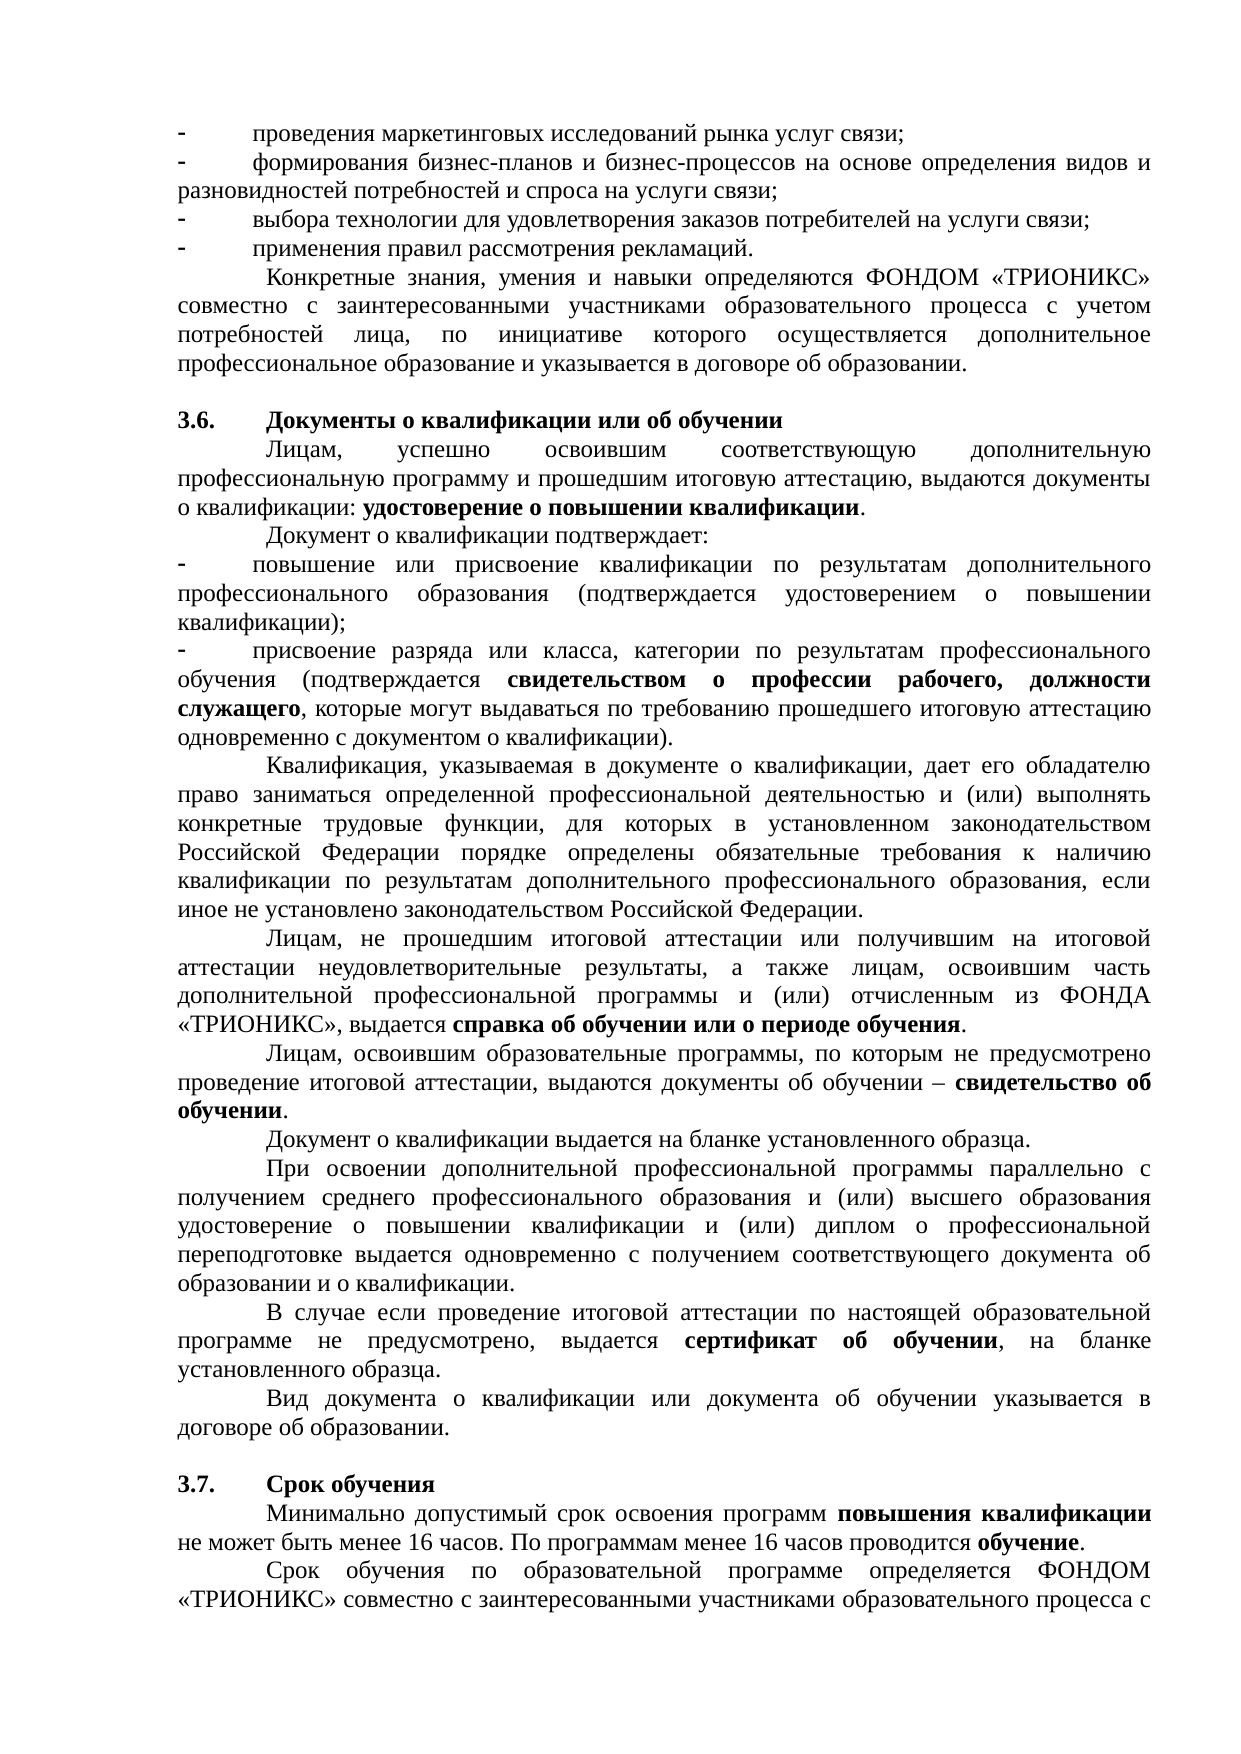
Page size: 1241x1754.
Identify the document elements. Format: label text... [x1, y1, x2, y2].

list Срок обучения [177, 1469, 1152, 1498]
list применения правил рассмотрения рекламаций. [177, 233, 1152, 262]
text Лицам, освоившим образовательные программы, по которым не предусмотрено проведение итоговой аттестации, выдаются документы об обучении – свидетельство об обучении. [177, 1038, 1152, 1124]
text Лицам, успешно освоившим соответствующую дополнительную профессиональную программу и прошедшим итоговую аттестацию, выдаются документы о квалификации: удостоверение о повышении квалификации. [177, 434, 1152, 521]
list проведения маркетинговых исследований рынка услуг связи; [177, 118, 1152, 147]
text Конкретные знания, умения и навыки определяются ФОНДОМ «ТРИОНИКС» совместно с заинтересованными участниками образовательного процесса с учетом потребностей лица, по инициативе которого осуществляется дополнительное профессиональное образование и указывается в договоре об образовании. [177, 262, 1152, 377]
text При освоении дополнительной профессиональной программы параллельно с получением среднего профессионального образования и (или) высшего образования удостоверение о повышении квалификации и (или) диплом о профессиональной переподготовке выдается одновременно с получением соответствующего документа об образовании и о квалификации. [177, 1153, 1152, 1297]
text Документ о квалификации выдается на бланке установленного образца. [177, 1124, 1152, 1153]
list Документы о квалификации или об обучении [177, 406, 1152, 434]
text Минимально допустимый срок освоения программ повышения квалификации не может быть менее 16 часов. По программам менее 16 часов проводится обучение. [177, 1498, 1152, 1556]
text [177, 1556, 1152, 1613]
list выбора технологии для удовлетворения заказов потребителей на услуги связи; [177, 204, 1152, 233]
text Лицам, не прошедшим итоговой аттестации или получившим на итоговой аттестации неудовлетворительные результаты, а также лицам, освоившим часть дополнительной профессиональной программы и (или) отчисленным из ФОНДА «ТРИОНИКС», выдается справка об обучении или о периоде обучения. [177, 923, 1152, 1038]
list повышение или присвоение квалификации по результатам дополнительного профессионального образования (подтверждается удостоверением о повышении квалификации); [177, 549, 1152, 636]
text Вид документа о квалификации или документа об обучении указывается в договоре об образовании. [177, 1383, 1152, 1441]
text В случае если проведение итоговой аттестации по настоящей образовательной программе не предусмотрено, выдается сертификат об обучении, на бланке установленного образца. [177, 1297, 1152, 1383]
text Квалификация, указываемая в документе о квалификации, дает его обладателю право заниматься определенной профессиональной деятельностью и (или) выполнять конкретные трудовые функции, для которых в установленном законодательством Российской Федерации порядке определены обязательные требования к наличию квалификации по результатам дополнительного профессионального образования, если иное не установлено законодательством Российской Федерации. [177, 751, 1152, 923]
list формирования бизнес-планов и бизнес-процессов на основе определения видов и разновидностей потребностей и спроса на услуги связи; [177, 147, 1152, 204]
list присвоение разряда или класса, категории по результатам профессионального обучения (подтверждается свидетельством о профессии рабочего, должности служащего, которые могут выдаваться по требованию прошедшего итоговую аттестацию одновременно с документом о квалификации). [177, 636, 1152, 751]
text Документ о квалификации подтверждает: [177, 521, 1152, 549]
